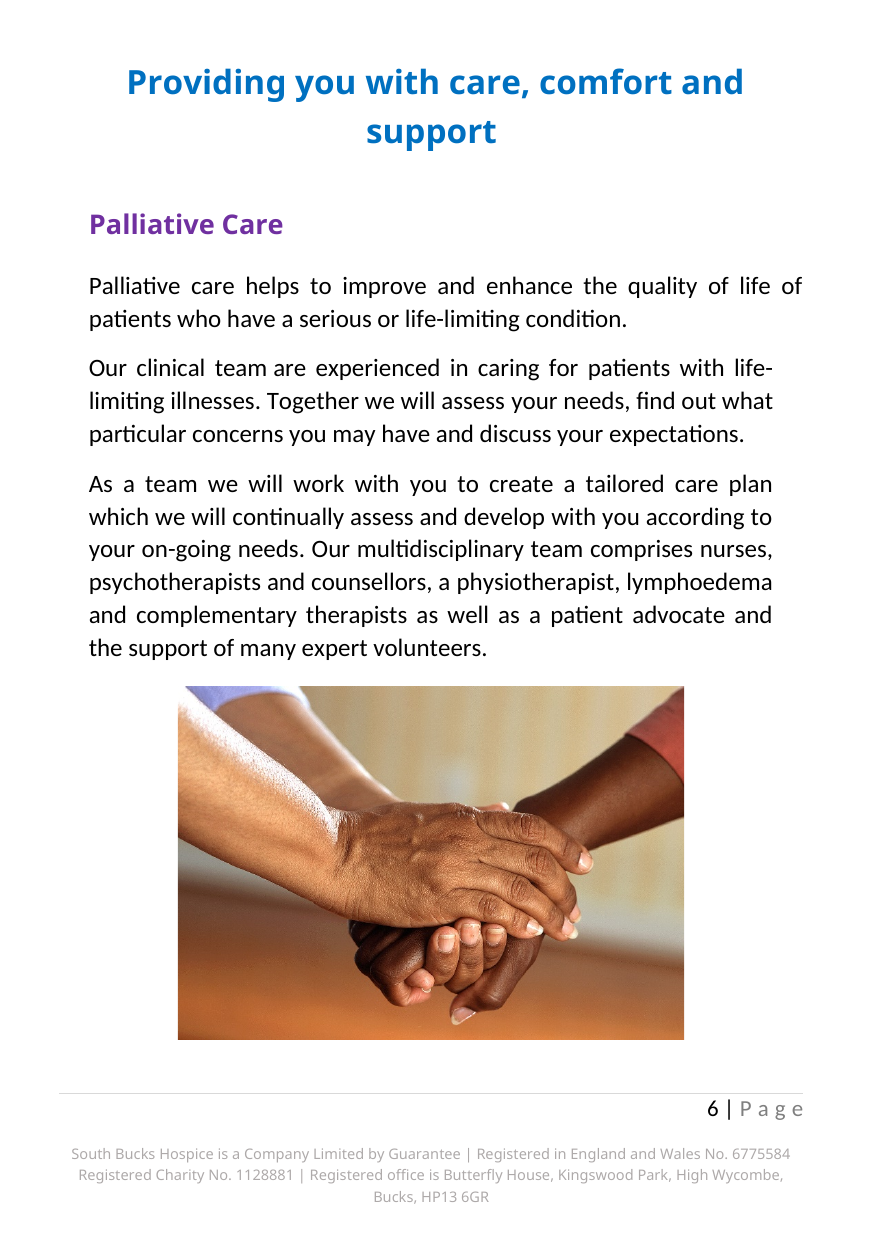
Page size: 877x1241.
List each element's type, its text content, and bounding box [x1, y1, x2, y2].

picture [177, 686, 685, 1040]
subtitle Palliative Care [59, 205, 803, 242]
text Providing you with care, comfort and support [59, 59, 803, 153]
text As a team we will work with you to create a tailored care plan which we will continually assess and develop with you according to your on-going needs. Our multidisciplinary team comprises nurses, psychotherapists and counsellors, a physiotherapist, lymphoedema and complementary therapists as well as a patient advocate and the support of many expert volunteers. [88, 468, 774, 663]
text Palliative care helps to improve and enhance the quality of life of patients who have a serious or life-limiting condition. [89, 270, 803, 333]
text Our clinical team are experienced in caring for patients with life-limiting illnesses. Together we will assess your needs, find out what particular concerns you may have and discuss your expectations. [88, 352, 774, 449]
